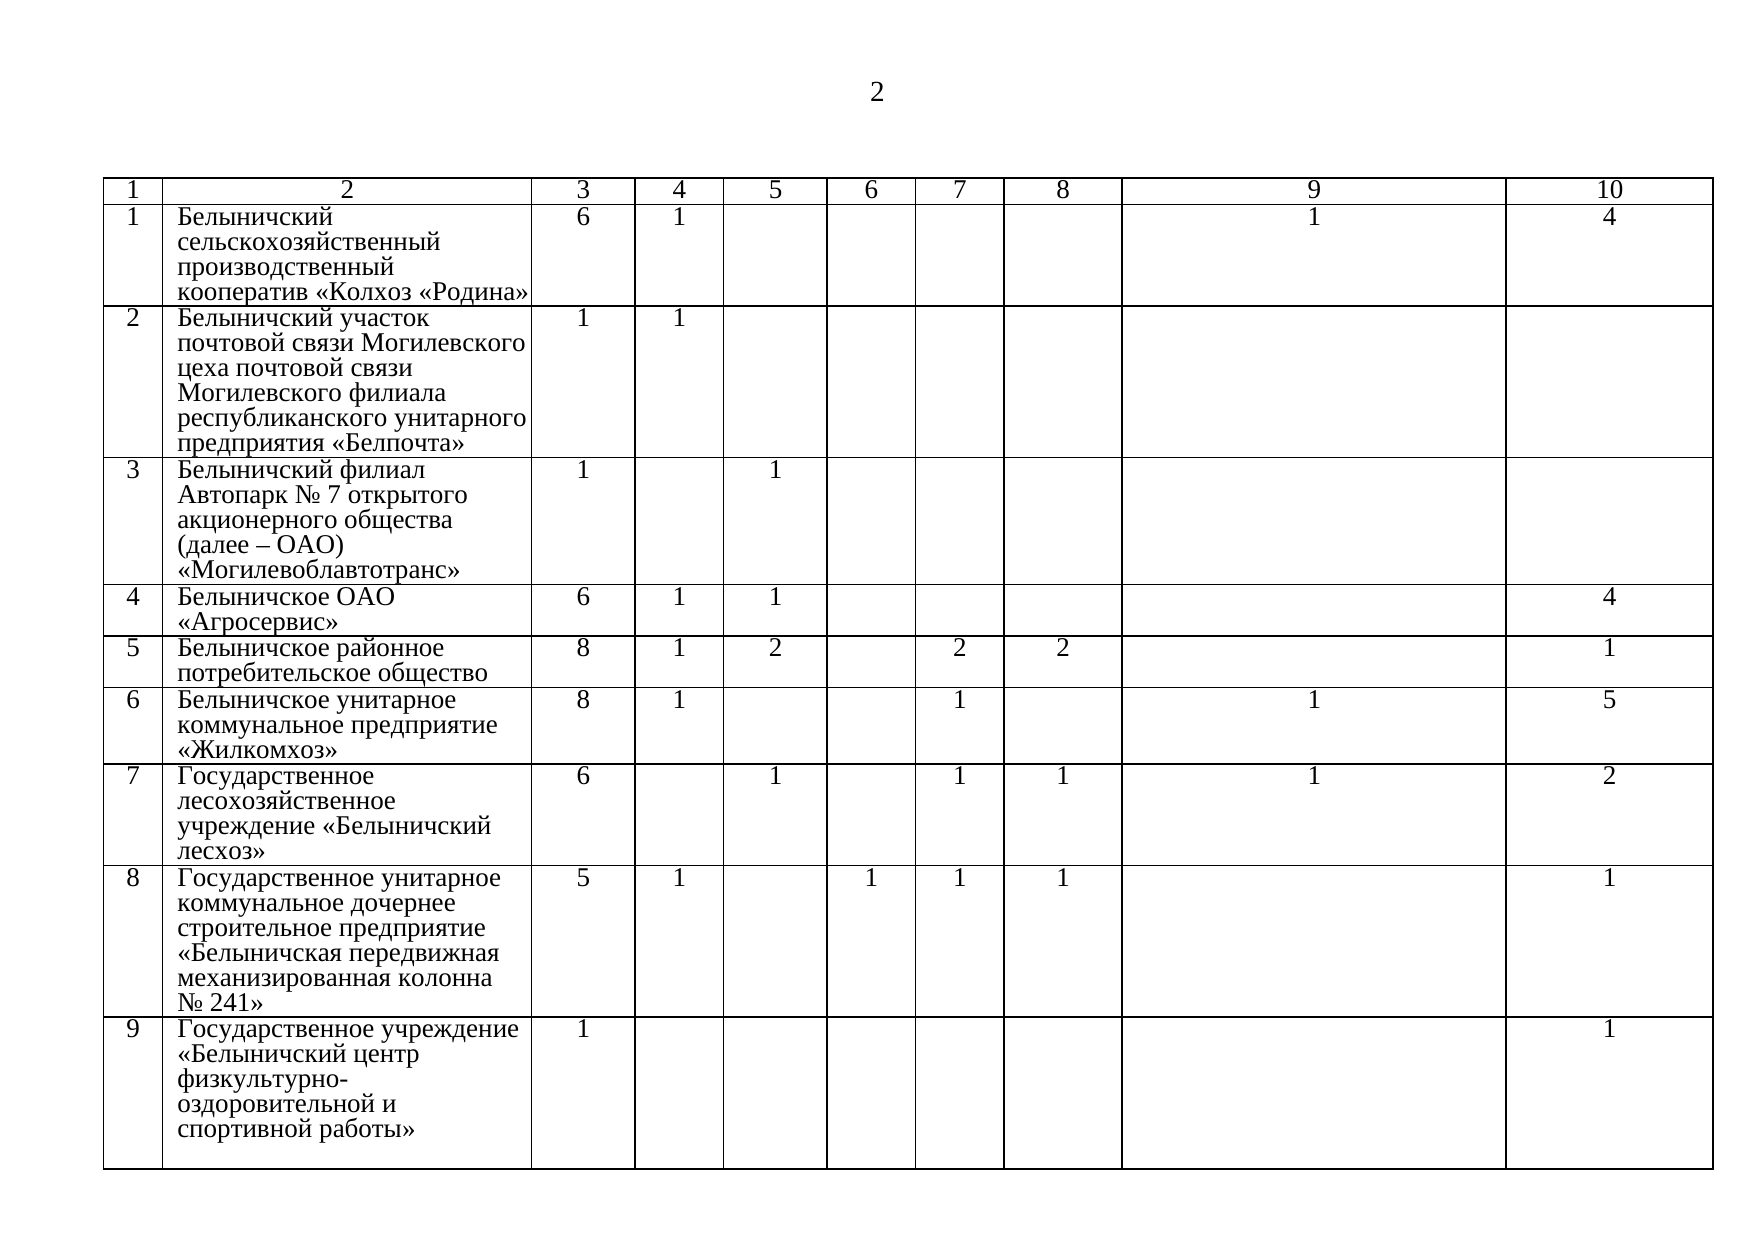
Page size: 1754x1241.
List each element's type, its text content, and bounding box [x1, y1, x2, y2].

table_cell 7 [104, 765, 162, 865]
table_cell [916, 585, 1003, 635]
table_cell [828, 688, 915, 763]
table_cell 9 [1123, 179, 1505, 204]
table_cell [724, 307, 826, 457]
table_cell 1 [724, 585, 826, 635]
table_cell 4 [636, 179, 723, 204]
table_cell 1 [636, 307, 723, 457]
table_cell 3 [104, 458, 162, 583]
table_cell Белыничское районное потребительское общество [163, 637, 531, 687]
table_cell 1 [532, 1018, 634, 1168]
table_cell 1 [1507, 866, 1712, 1016]
table_cell [1005, 458, 1121, 583]
table_cell Государственное учреждение «Белыничский центр физкультурно-оздоровительной и спортивной работы» [163, 1018, 531, 1168]
table_cell Белыничский сельскохозяйственный производственный кооператив «Колхоз «Родина» [163, 205, 531, 305]
table_cell [636, 765, 723, 865]
table_cell [828, 637, 915, 687]
table_cell 6 [532, 205, 634, 305]
table_cell Государственное лесохозяйственное учреждение «Белыничский лесхоз» [163, 765, 531, 865]
table_cell 1 [916, 765, 1003, 865]
table_cell [1123, 1018, 1505, 1168]
table_cell [1005, 1018, 1121, 1168]
table_cell [828, 765, 915, 865]
table_cell 1 [828, 866, 915, 1016]
table_cell [724, 1018, 826, 1168]
table_cell [724, 866, 826, 1016]
table_cell [636, 458, 723, 583]
table_cell [1123, 458, 1505, 583]
table_cell 8 [1005, 179, 1121, 204]
table_cell 4 [104, 585, 162, 635]
table_cell [828, 585, 915, 635]
table_cell 2 [163, 179, 531, 204]
table_cell 1 [532, 307, 634, 457]
table_cell 10 [1507, 179, 1712, 204]
table_cell 1 [724, 765, 826, 865]
table_cell 3 [532, 179, 634, 204]
table_cell 1 [636, 866, 723, 1016]
table_cell 1 [916, 866, 1003, 1016]
table_cell [916, 205, 1003, 305]
table_cell [1005, 307, 1121, 457]
table_cell 1 [636, 585, 723, 635]
table_cell [1123, 307, 1505, 457]
table_cell 1 [636, 688, 723, 763]
table_cell 6 [532, 585, 634, 635]
table_cell 4 [1507, 585, 1712, 635]
table_cell [1005, 585, 1121, 635]
table_cell 8 [532, 688, 634, 763]
table_cell Государственное унитарное коммунальное дочернее строительное предприятие «Белыничская передвижная механизированная колонна № 241» [163, 866, 531, 1016]
table_cell [1005, 688, 1121, 763]
table_cell 1 [724, 458, 826, 583]
table_cell [1005, 205, 1121, 305]
table_cell 1 [1123, 688, 1505, 763]
table_cell 2 [1507, 765, 1712, 865]
table_cell [828, 205, 915, 305]
table_cell [828, 1018, 915, 1168]
table_cell 9 [104, 1018, 162, 1168]
table_cell 5 [104, 637, 162, 687]
table_cell [1507, 458, 1712, 583]
table_cell [1123, 866, 1505, 1016]
table_cell 2 [916, 637, 1003, 687]
table_cell [636, 1018, 723, 1168]
table_cell 4 [1507, 205, 1712, 305]
table_cell 6 [828, 179, 915, 204]
table_cell 1 [1123, 765, 1505, 865]
table_cell 5 [532, 866, 634, 1016]
table_cell 2 [104, 307, 162, 457]
table_cell [916, 307, 1003, 457]
table_cell 1 [1507, 1018, 1712, 1168]
table_cell 1 [1123, 205, 1505, 305]
table_cell 1 [636, 637, 723, 687]
table_cell 5 [724, 179, 826, 204]
table_cell Белыничский участок почтовой связи Могилевского цеха почтовой связи Могилевского филиала республиканского унитарного предприятия «Белпочта» [163, 307, 531, 457]
table_cell 6 [532, 765, 634, 865]
table_cell 1 [532, 458, 634, 583]
table_cell Белыничский филиал Автопарк № 7 открытого акционерного общества (далее – ОАО) «Могилевоблавтотранс» [163, 458, 531, 583]
table_cell [1123, 585, 1505, 635]
table_cell Белыничское ОАО «Агросервис» [163, 585, 531, 635]
table_cell [1123, 637, 1505, 687]
table_cell [916, 458, 1003, 583]
table_cell [724, 205, 826, 305]
table_cell 2 [724, 637, 826, 687]
table_cell 5 [1507, 688, 1712, 763]
table_cell 8 [104, 866, 162, 1016]
table_cell 2 [1005, 637, 1121, 687]
table_cell 1 [104, 179, 162, 204]
table_cell 1 [1507, 637, 1712, 687]
table_cell [916, 1018, 1003, 1168]
table_cell 8 [532, 637, 634, 687]
table_cell 1 [1005, 866, 1121, 1016]
table_cell [828, 307, 915, 457]
table_cell [828, 458, 915, 583]
table_cell 6 [104, 688, 162, 763]
table_cell [1507, 307, 1712, 457]
table_cell 1 [1005, 765, 1121, 865]
table_cell 1 [916, 688, 1003, 763]
table_cell 1 [636, 205, 723, 305]
table_cell Белыничское унитарное коммунальное предприятие «Жилкомхоз» [163, 688, 531, 763]
table_cell [724, 688, 826, 763]
table_cell 1 [104, 205, 162, 305]
table_cell 7 [916, 179, 1003, 204]
